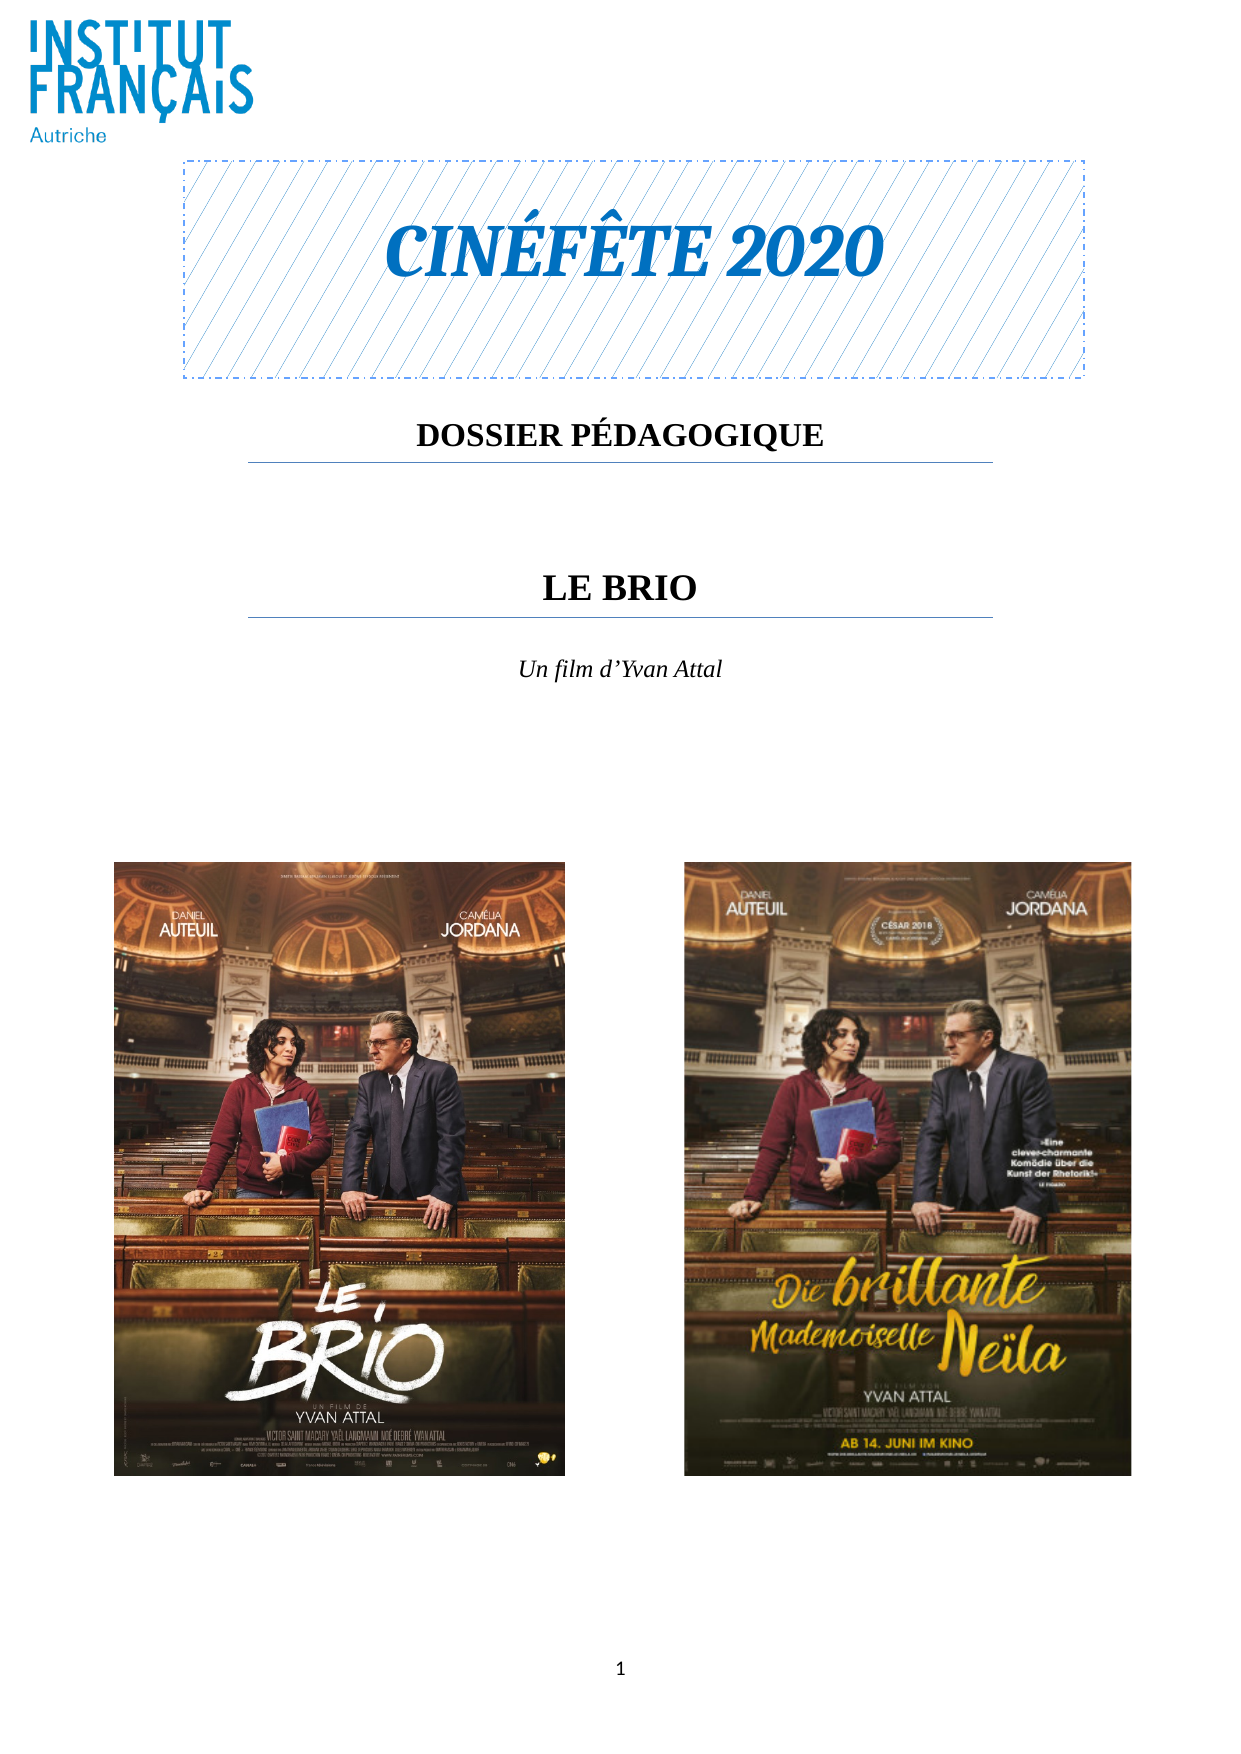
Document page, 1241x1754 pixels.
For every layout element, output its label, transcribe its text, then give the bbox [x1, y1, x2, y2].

text DOSSIER PÉDAGOGIQUE [247, 379, 993, 463]
picture [114, 862, 565, 1476]
text LE BRIO [247, 565, 993, 618]
picture [684, 862, 1132, 1476]
text Un film d’Yvan Attal [150, 654, 1090, 683]
picture [28, 18, 254, 144]
